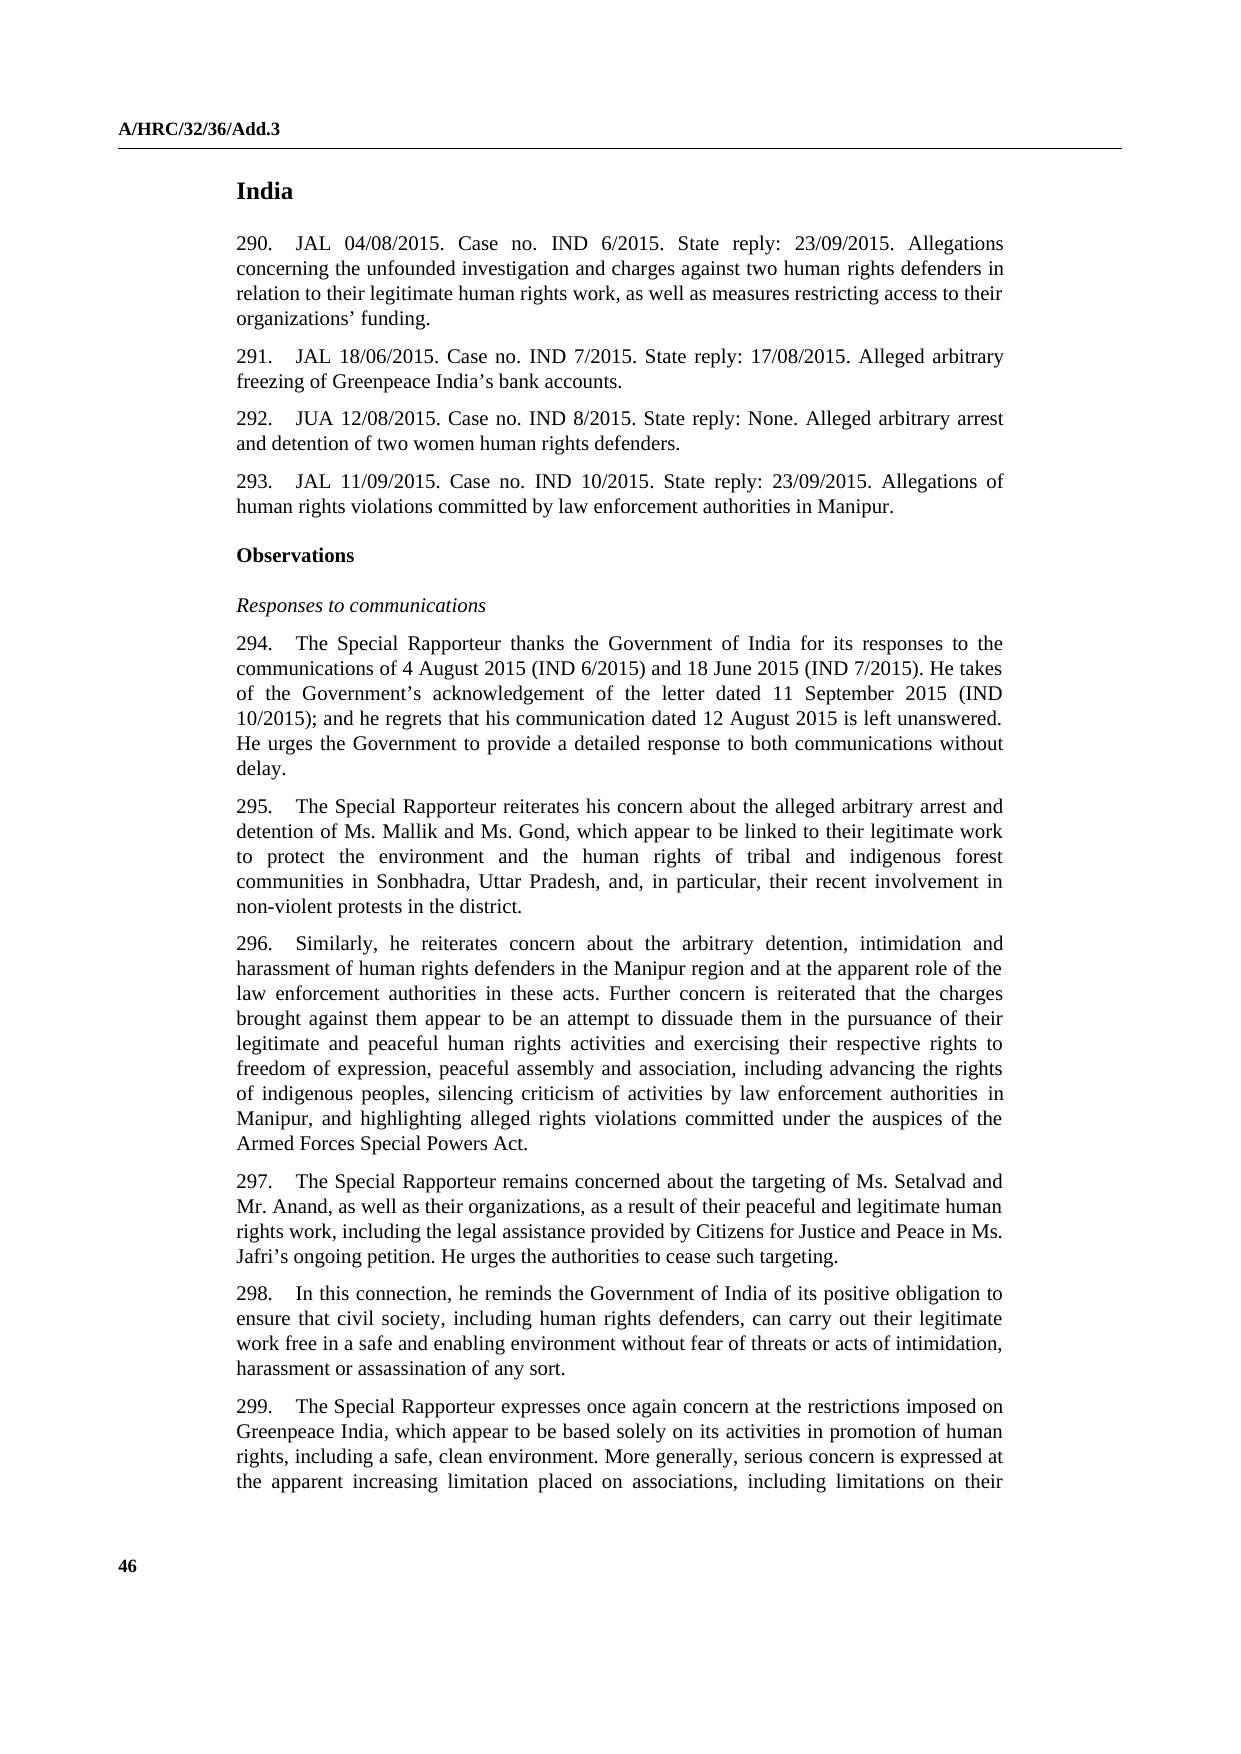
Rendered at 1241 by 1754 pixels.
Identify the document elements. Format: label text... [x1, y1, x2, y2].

list Similarly, he reiterates concern about the arbitrary detention, intimidation and harassment of human rights defenders in the Manipur region and at the apparent role of the law enforcement authorities in these acts. Further concern is reiterated that the charges brought against them appear to be an attempt to dissuade them in the pursuance of their legitimate and peaceful human rights activities and exercising their respective rights to freedom of expression, peaceful assembly and association, including advancing the rights of indigenous peoples, silencing criticism of activities by law enforcement authorities in Manipur, and highlighting alleged rights violations committed under the auspices of the Armed Forces Special Powers Act. [236, 930, 1004, 1155]
list JAL 11/09/2015. Case no. IND 10/2015. State reply: 23/09/2015. Allegations of human rights violations committed by law enforcement authorities in Manipur. [236, 468, 1004, 518]
list In this connection, he reminds the Government of India of its positive obligation to ensure that civil society, including human rights defenders, can carry out their legitimate work free in a safe and enabling environment without fear of threats or acts of intimidation, harassment or assassination of any sort. [236, 1280, 1004, 1380]
text India [118, 177, 1004, 205]
list The Special Rapporteur thanks the Government of India for its responses to the communications of 4 August 2015 (IND 6/2015) and 18 June 2015 (IND 7/2015). He takes of the Government’s acknowledgement of the letter dated 11 September 2015 (IND 10/2015); and he regrets that his communication dated 12 August 2015 is left unanswered. He urges the Government to provide a detailed response to both communications without delay. [236, 630, 1004, 780]
list JAL 04/08/2015. Case no. IND 6/2015. State reply: 23/09/2015. Allegations concerning the unfounded investigation and charges against two human rights defenders in relation to their legitimate human rights work, as well as measures restricting access to their organizations’ funding. [236, 230, 1004, 330]
list JUA 12/08/2015. Case no. IND 8/2015. State reply: None. Alleged arbitrary arrest and detention of two women human rights defenders. [236, 405, 1004, 455]
list JAL 18/06/2015. Case no. IND 7/2015. State reply: 17/08/2015. Alleged arbitrary freezing of Greenpeace India’s bank accounts. [236, 343, 1004, 393]
list The Special Rapporteur reiterates his concern about the alleged arbitrary arrest and detention of Ms. Mallik and Ms. Gond, which appear to be linked to their legitimate work to protect the environment and the human rights of tribal and indigenous forest communities in Sonbhadra, Uttar Pradesh, and, in particular, their recent involvement in non-violent protests in the district. [236, 793, 1004, 918]
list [236, 1393, 1004, 1493]
text Observations [236, 543, 1004, 568]
text Responses to communications [118, 593, 1004, 618]
list The Special Rapporteur remains concerned about the targeting of Ms. Setalvad and Mr. Anand, as well as their organizations, as a result of their peaceful and legitimate human rights work, including the legal assistance provided by Citizens for Justice and Peace in Ms. Jafri’s ongoing petition. He urges the authorities to cease such targeting. [236, 1168, 1004, 1268]
